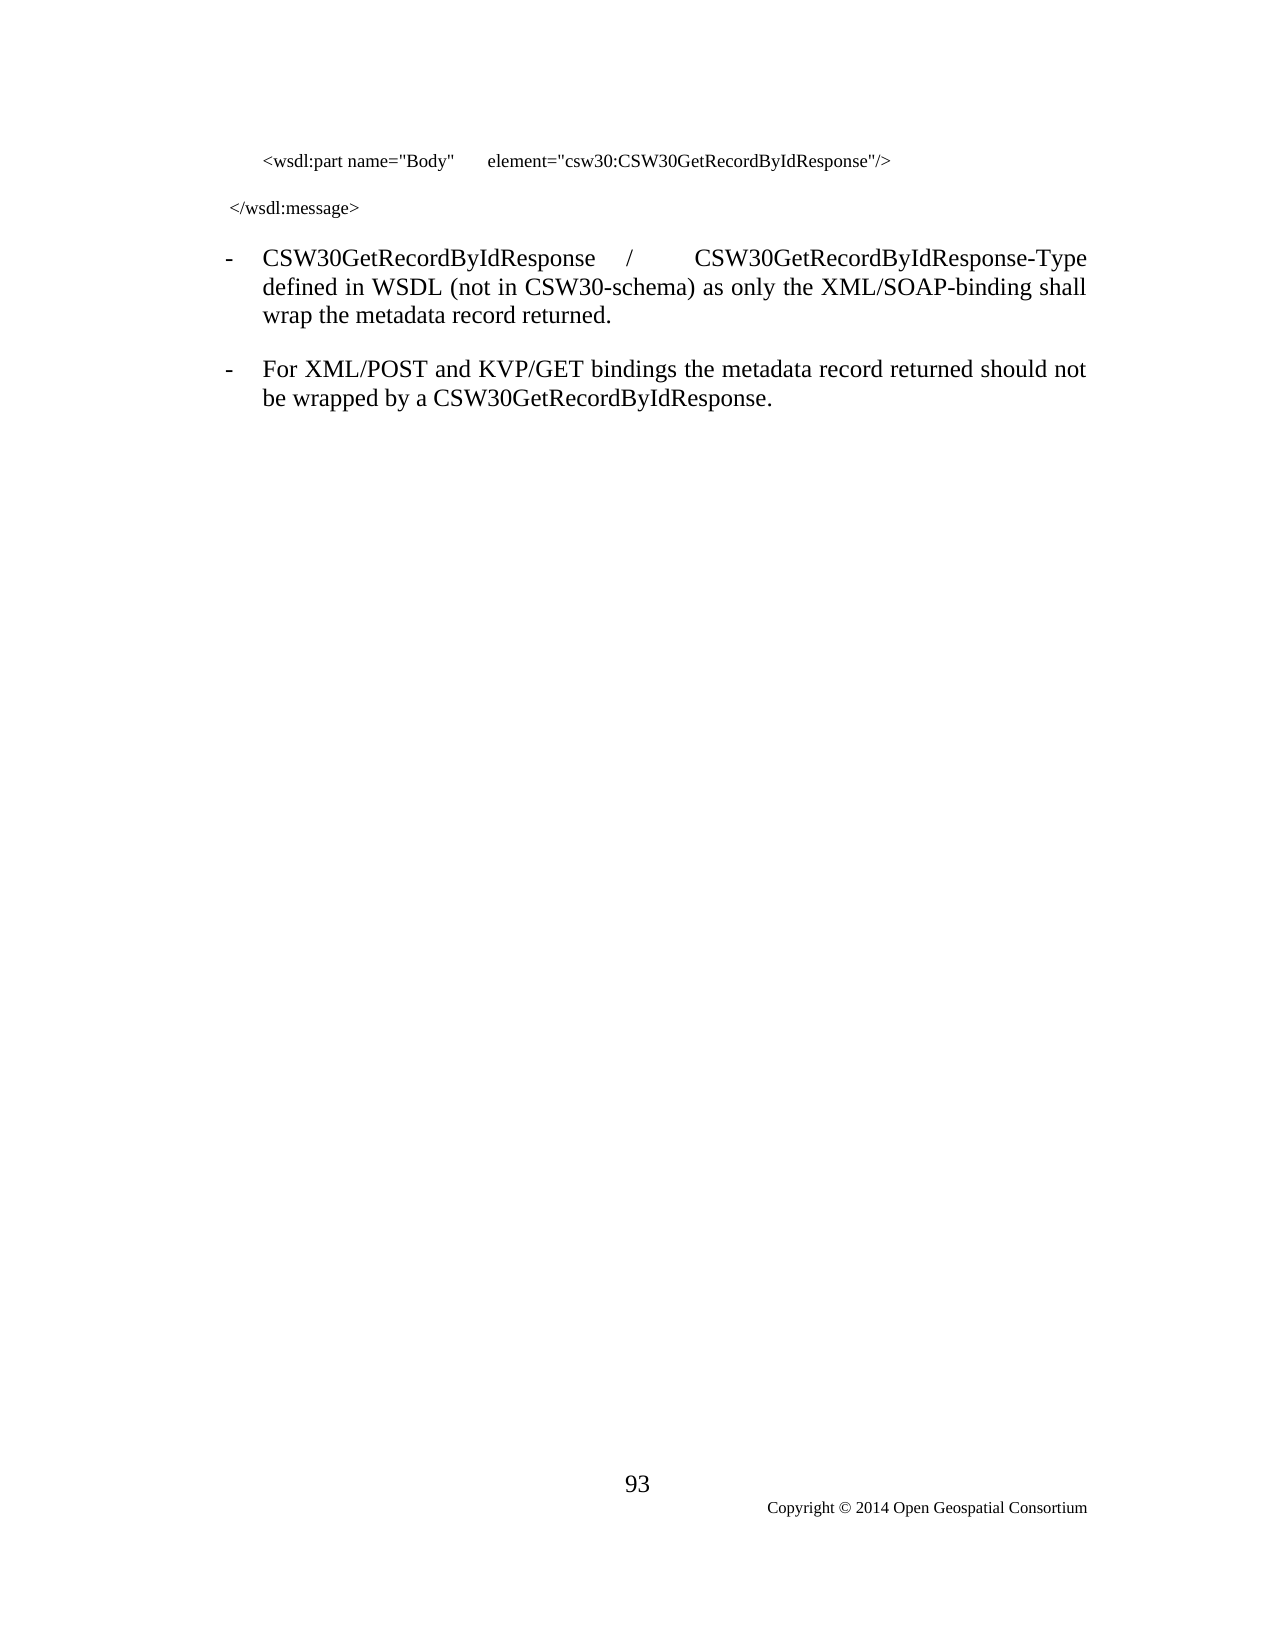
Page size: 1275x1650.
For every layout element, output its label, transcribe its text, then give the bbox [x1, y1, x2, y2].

text <wsdl:part name="Body" element="csw30:CSW30GetRecordByIdResponse"/> [229, 150, 1087, 172]
list CSW30GetRecordByIdResponse / CSW30GetRecordByIdResponse-Type defined in WSDL (not in CSW30-schema) as only the XML/SOAP-binding shall wrap the metadata record returned. [225, 243, 1087, 329]
list For XML/POST and KVP/GET bindings the metadata record returned should not be wrapped by a CSW30GetRecordByIdResponse. [225, 354, 1087, 412]
text </wsdl:message> [229, 197, 1087, 218]
